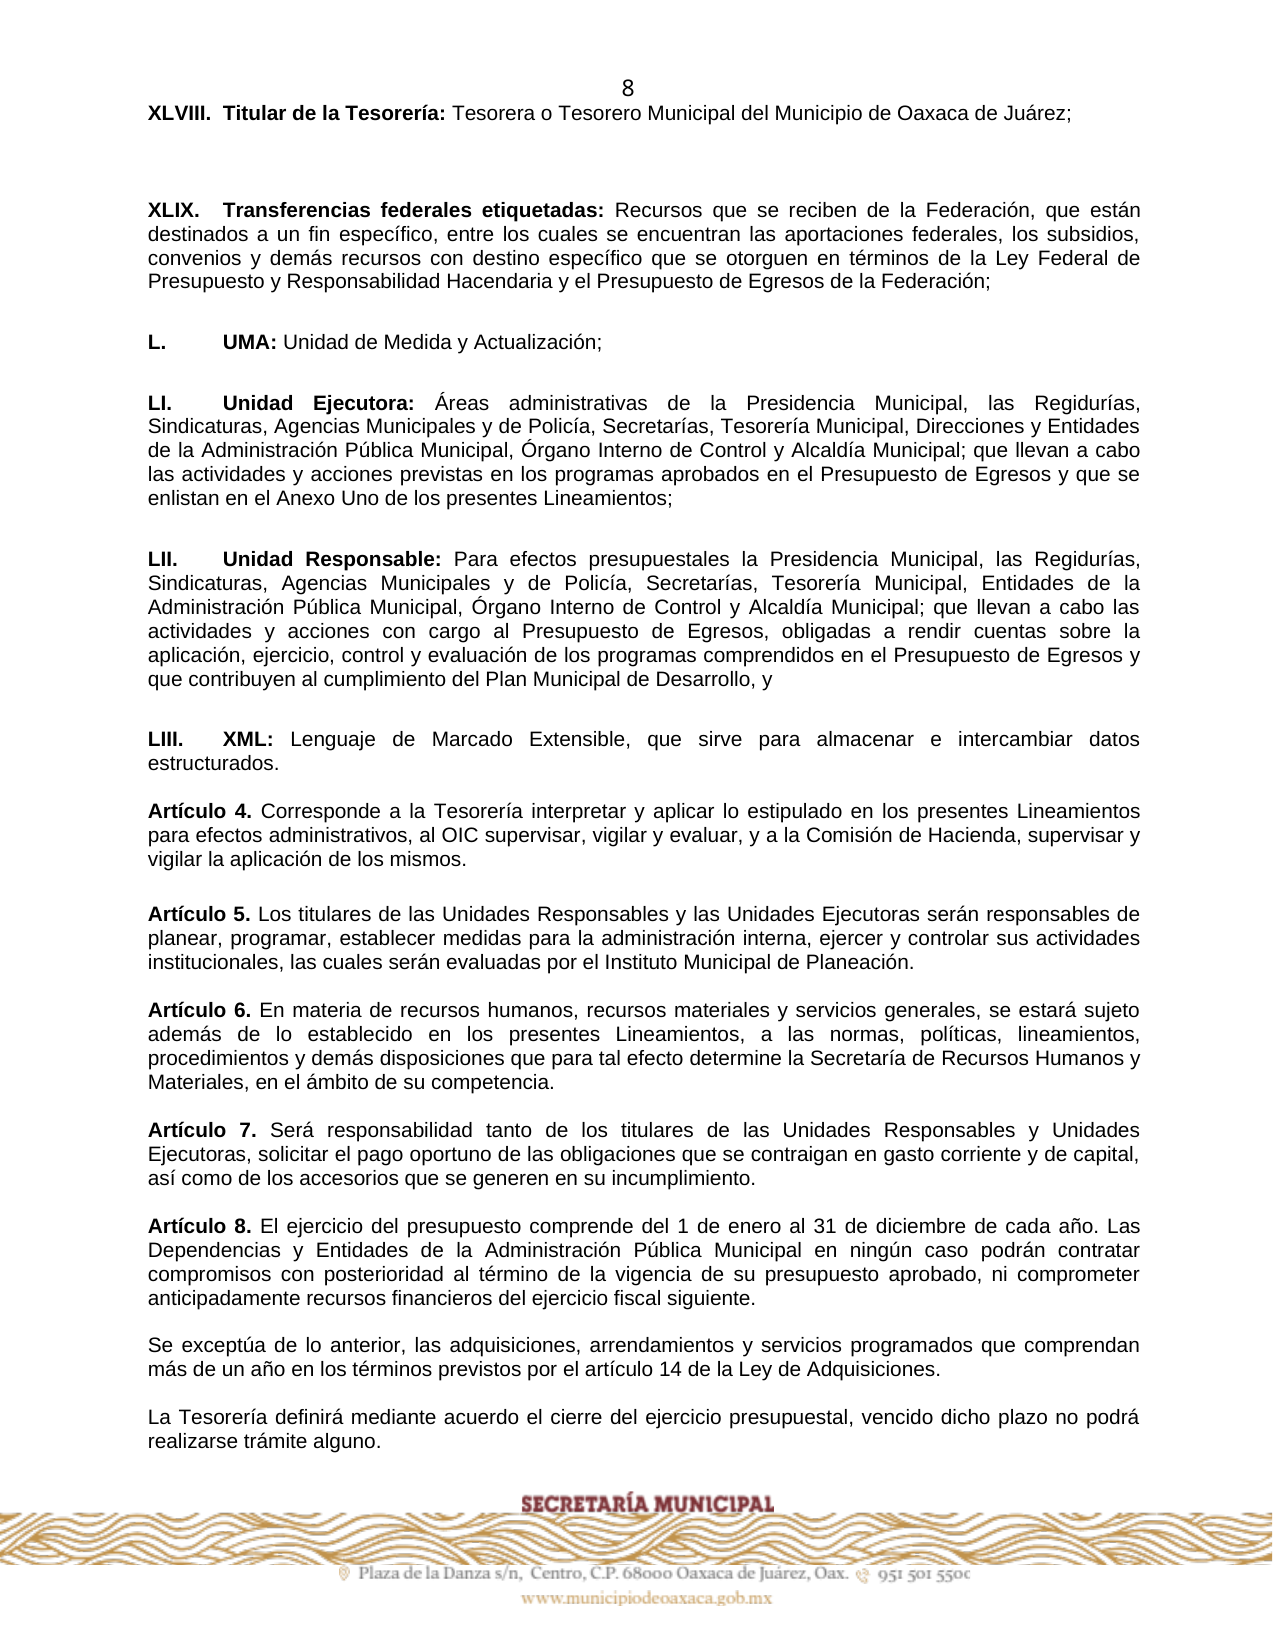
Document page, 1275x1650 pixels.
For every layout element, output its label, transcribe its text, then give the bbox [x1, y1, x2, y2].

text La Tesorería definirá mediante acuerdo el cierre del ejercicio presupuestal, vencido dicho plazo no podrá realizarse trámite alguno. [148, 1405, 1142, 1453]
list XML: Lenguaje de Marcado Extensible, que sirve para almacenar e intercambiar datos estructurados. [148, 727, 1142, 775]
list Transferencias federales etiquetadas: Recursos que se reciben de la Federación, que están destinados a un fin específico, entre los cuales se encuentran las aportaciones federales, los subsidios, convenios y demás recursos con destino específico que se otorguen en términos de la Ley Federal de Presupuesto y Responsabilidad Hacendaria y el Presupuesto de Egresos de la Federación; [148, 197, 1142, 293]
list UMA: Unidad de Medida y Actualización; [148, 330, 1142, 354]
text Artículo 5. Los titulares de las Unidades Responsables y las Unidades Ejecutoras serán responsables de planear, programar, establecer medidas para la administración interna, ejercer y controlar sus actividades institucionales, las cuales serán evaluadas por el Instituto Municipal de Planeación. [148, 902, 1142, 974]
text Se exceptúa de lo anterior, las adquisiciones, arrendamientos y servicios programados que comprendan más de un año en los términos previstos por el artículo 14 de la Ley de Adquisiciones. [148, 1333, 1142, 1381]
text Artículo 6. En materia de recursos humanos, recursos materiales y servicios generales, se estará sujeto además de lo establecido en los presentes Lineamientos, a las normas, políticas, lineamientos, procedimientos y demás disposiciones que para tal efecto determine la Secretaría de Recursos Humanos y Materiales, en el ámbito de su competencia. [148, 998, 1142, 1094]
list Titular de la Tesorería: Tesorera o Tesorero Municipal del Municipio de Oaxaca de Juárez; [148, 100, 1142, 124]
text Artículo 4. Corresponde a la Tesorería interpretar y aplicar lo estipulado en los presentes Lineamientos para efectos administrativos, al OIC supervisar, vigilar y evaluar, y a la Comisión de Hacienda, supervisar y vigilar la aplicación de los mismos. [148, 799, 1142, 871]
list Unidad Responsable: Para efectos presupuestales la Presidencia Municipal, las Regidurías, Sindicaturas, Agencias Municipales y de Policía, Secretarías, Tesorería Municipal, Entidades de la Administración Pública Municipal, Órgano Interno de Control y Alcaldía Municipal; que llevan a cabo las actividades y acciones con cargo al Presupuesto de Egresos, obligadas a rendir cuentas sobre la aplicación, ejercicio, control y evaluación de los programas comprendidos en el Presupuesto de Egresos y que contribuyen al cumplimiento del Plan Municipal de Desarrollo, y [148, 547, 1142, 691]
list Unidad Ejecutora: Áreas administrativas de la Presidencia Municipal, las Regidurías, Sindicaturas, Agencias Municipales y de Policía, Secretarías, Tesorería Municipal, Direcciones y Entidades de la Administración Pública Municipal, Órgano Interno de Control y Alcaldía Municipal; que llevan a cabo las actividades y acciones previstas en los programas aprobados en el Presupuesto de Egresos y que se enlistan en el Anexo Uno de los presentes Lineamientos; [148, 390, 1142, 510]
text Artículo 8. El ejercicio del presupuesto comprende del 1 de enero al 31 de diciembre de cada año. Las Dependencias y Entidades de la Administración Pública Municipal en ningún caso podrán contratar compromisos con posterioridad al término de la vigencia de su presupuesto aprobado, ni comprometer anticipadamente recursos financieros del ejercicio fiscal siguiente. [148, 1213, 1142, 1309]
text Artículo 7. Será responsabilidad tanto de los titulares de las Unidades Responsables y Unidades Ejecutoras, solicitar el pago oportuno de las obligaciones que se contraigan en gasto corriente y de capital, así como de los accesorios que se generen en su incumplimiento. [148, 1118, 1142, 1189]
